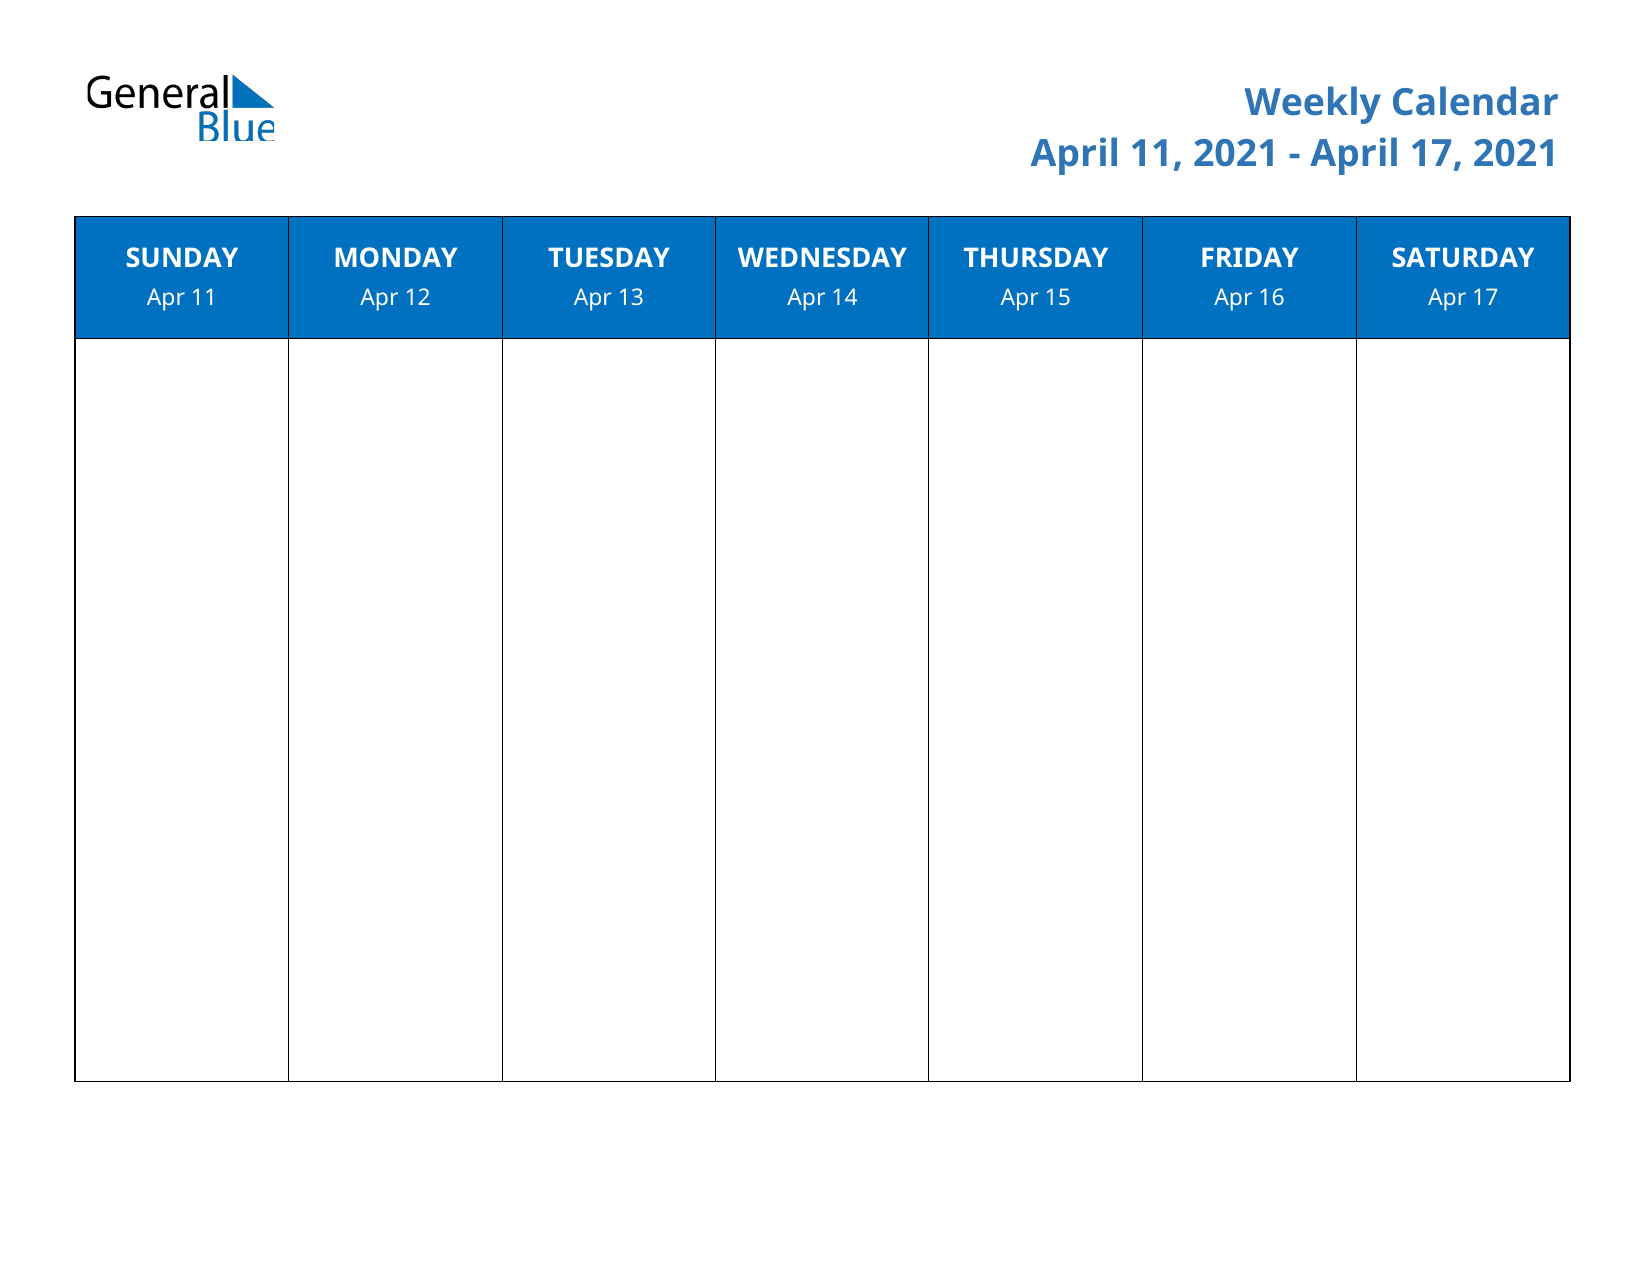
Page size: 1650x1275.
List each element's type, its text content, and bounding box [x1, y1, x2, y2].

table_cell SUNDAY Apr 11 [76, 217, 288, 338]
table_cell [716, 339, 928, 1081]
table_cell [1143, 339, 1356, 1081]
table_cell FRIDAY Apr 16 [1143, 217, 1356, 338]
table_header Weekly Calendar April 11, 2021 - April 17, 2021 [291, 75, 1570, 216]
table_cell WEDNESDAY Apr 14 [716, 217, 928, 338]
table_header [75, 75, 291, 216]
picture [86, 75, 275, 141]
table_cell THURSDAY Apr 15 [929, 217, 1142, 338]
table_cell TUESDAY Apr 13 [503, 217, 715, 338]
table_cell [503, 339, 715, 1081]
table_cell [929, 339, 1142, 1081]
table_cell [1357, 339, 1569, 1081]
table_cell MONDAY Apr 12 [289, 217, 502, 338]
table_cell [76, 339, 288, 1081]
table_cell SATURDAY Apr 17 [1357, 217, 1569, 338]
table_cell [289, 339, 502, 1081]
